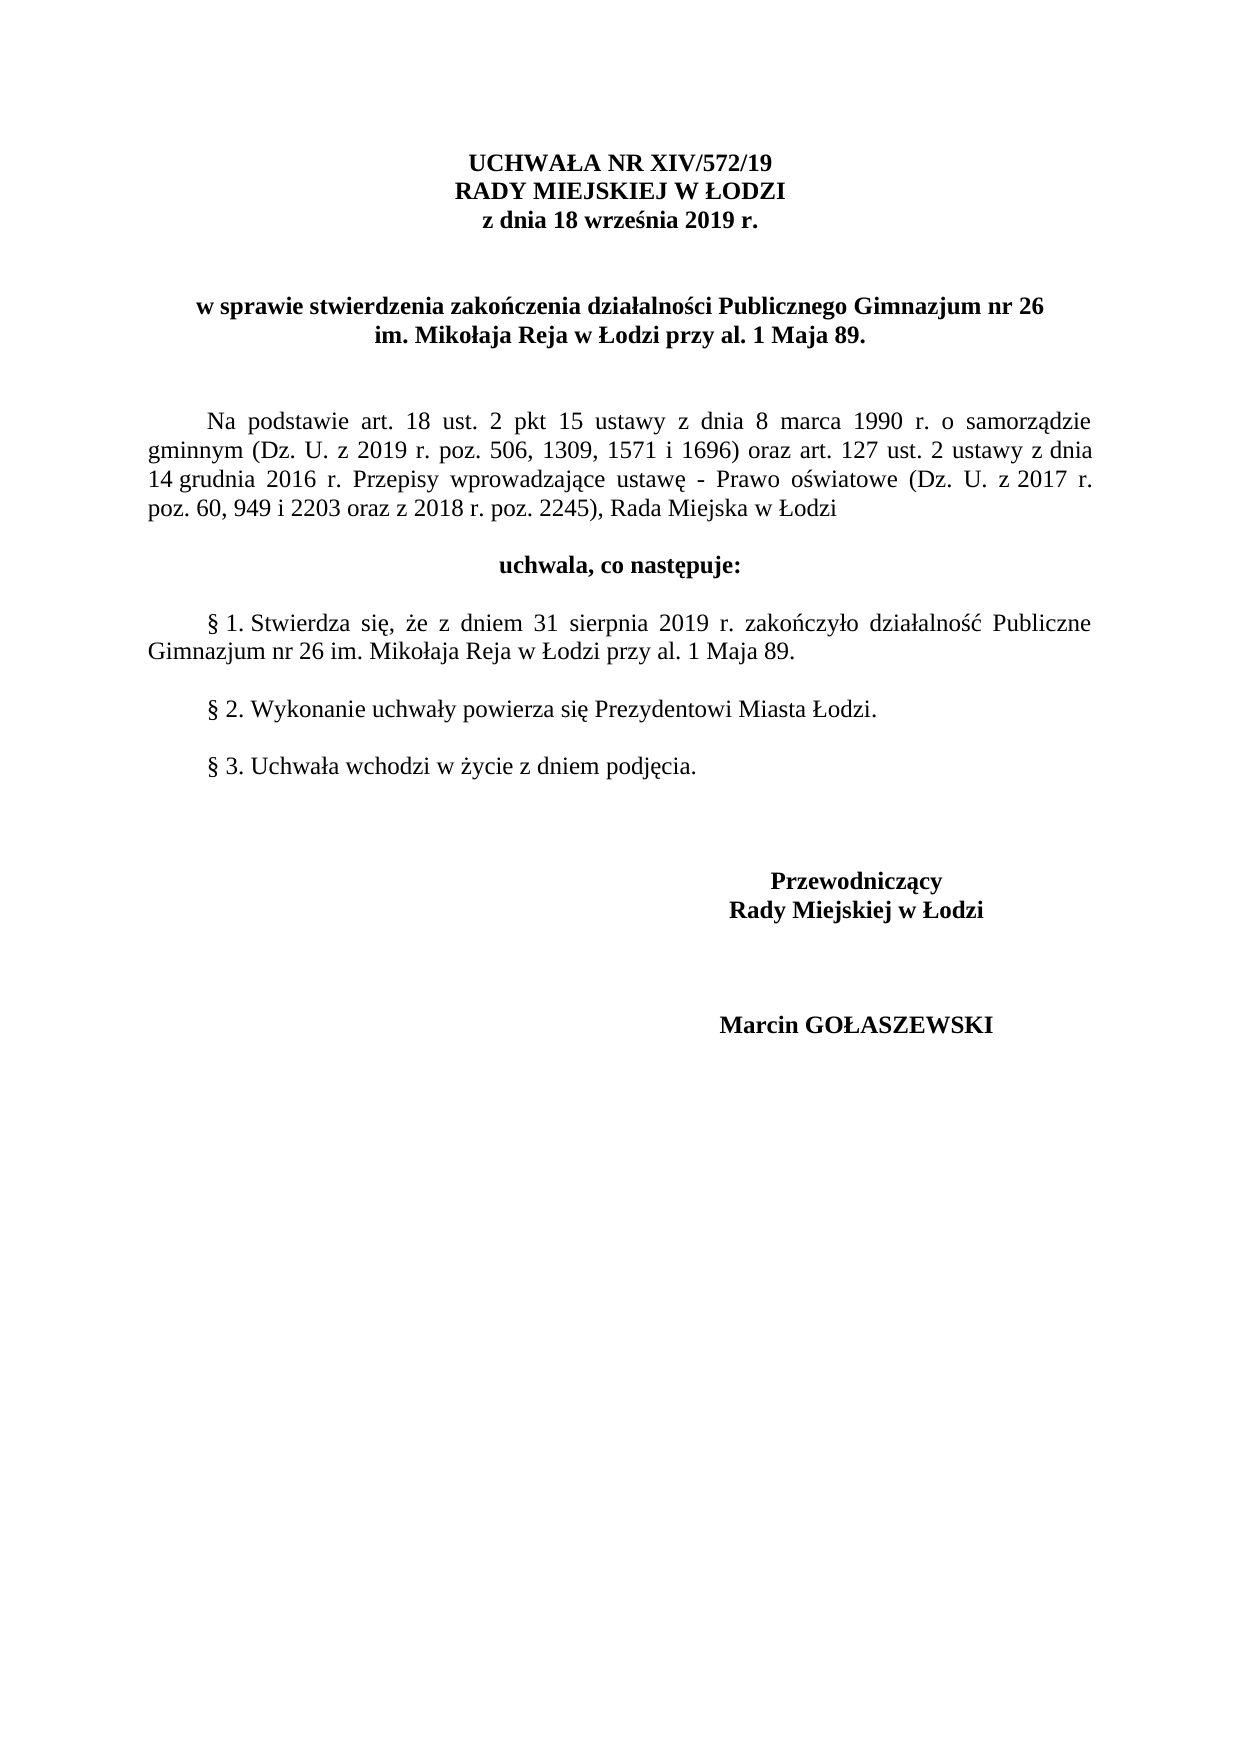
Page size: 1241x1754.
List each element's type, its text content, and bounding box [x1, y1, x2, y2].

text RADY MIEJSKIEJ W ŁODZI [148, 176, 1093, 205]
text Marcin GOŁASZEWSKI [561, 1010, 1093, 1039]
text Na podstawie art. 18 ust. 2 pkt 15 ustawy z dnia 8 marca 1990 r. o samorządzie gminnym (Dz. U. z 2019 r. poz. 506, 1309, 1571 i 1696) oraz art. 127 ust. 2 ustawy z dnia 14 grudnia 2016 r. Przepisy wprowadzające ustawę - Prawo oświatowe (Dz. U. z 2017 r. poz. 60, 949 i 2203 oraz z 2018 r. poz. 2245), Rada Miejska w Łodzi [148, 406, 1093, 521]
text Przewodniczący [561, 866, 1093, 895]
text w sprawie stwierdzenia zakończenia działalności Publicznego Gimnazjum nr 26 im. Mikołaja Reja w Łodzi przy al. 1 Maja 89. [148, 291, 1093, 349]
text UCHWAŁA NR XIV/572/19 [148, 148, 1093, 176]
text § 3. Uchwała wchodzi w życie z dniem podjęcia. [148, 751, 1093, 780]
text uchwala, co następuje: [148, 550, 1093, 579]
text § 1. Stwierdza się, że z dniem 31 sierpnia 2019 r. zakończyło działalność Publiczne Gimnazjum nr 26 im. Mikołaja Reja w Łodzi przy al. 1 Maja 89. [148, 608, 1093, 665]
text § 2. Wykonanie uchwały powierza się Prezydentowi Miasta Łodzi. [148, 694, 1093, 723]
text z dnia 18 września 2019 r. [148, 205, 1093, 234]
text Rady Miejskiej w Łodzi [561, 895, 1093, 924]
